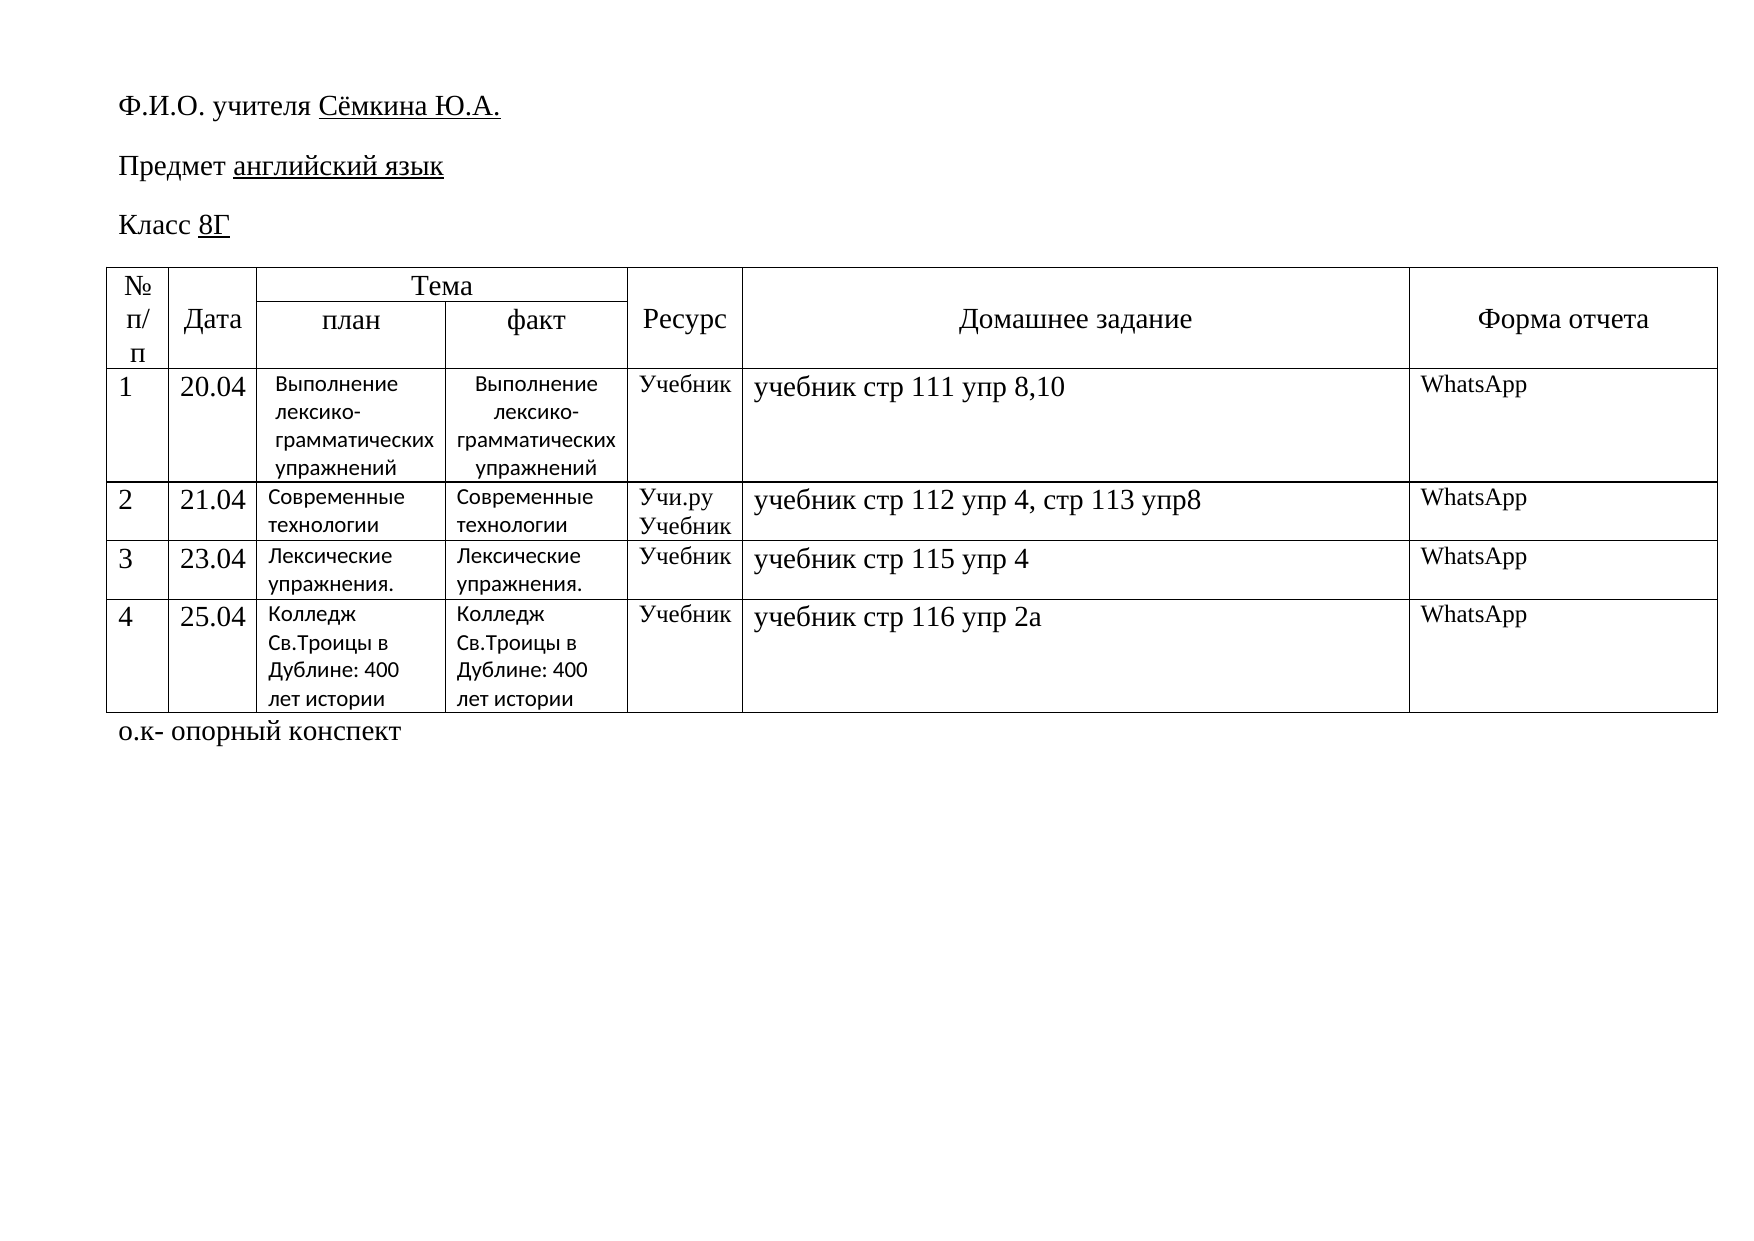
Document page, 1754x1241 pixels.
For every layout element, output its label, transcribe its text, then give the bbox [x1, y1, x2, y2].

table_cell Колледж Св.Троицы в Дублине: 400 лет истории [257, 600, 445, 712]
text Предмет английский язык [118, 148, 1636, 181]
table_cell Современные технологии [446, 483, 627, 540]
table_cell 25.04 [169, 600, 256, 712]
text Ф.И.О. учителя Сёмкина Ю.А. [118, 88, 1636, 122]
table_cell 23.04 [169, 541, 256, 598]
table_header Ресурс [628, 268, 742, 368]
table_cell 1 [107, 369, 168, 481]
table_header № п/п [107, 268, 168, 368]
table_cell 3 [107, 541, 168, 598]
text о.к- опорный конспект [118, 713, 1636, 746]
table_cell факт [446, 302, 627, 368]
table_cell Учебник [628, 541, 742, 598]
table_header Домашнее задание [743, 268, 1409, 368]
table_cell WhatsApp [1410, 369, 1717, 481]
table_cell 20.04 [169, 369, 256, 481]
table_cell Учи.ру Учебник [628, 483, 742, 540]
table_cell 21.04 [169, 483, 256, 540]
table_header Форма отчета [1410, 268, 1717, 368]
table_cell Лексические упражнения. [446, 541, 627, 598]
text Класс 8Г [118, 207, 1636, 241]
table_header Тема [257, 268, 627, 301]
table_cell учебник стр 111 упр 8,10 [743, 369, 1409, 481]
table_cell Выполнение лексико-грамматических упражнений [446, 369, 627, 481]
table_cell 4 [107, 600, 168, 712]
table_cell 2 [107, 483, 168, 540]
table_cell план [257, 302, 445, 368]
table_header Дата [169, 268, 256, 368]
table_cell WhatsApp [1410, 600, 1717, 712]
table_cell учебник стр 115 упр 4 [743, 541, 1409, 598]
table_cell Колледж Св.Троицы в Дублине: 400 лет истории [446, 600, 627, 712]
table_cell WhatsApp [1410, 483, 1717, 540]
table_cell WhatsApp [1410, 541, 1717, 598]
table_cell учебник стр 112 упр 4, стр 113 упр8 [743, 483, 1409, 540]
table_cell Учебник [628, 600, 742, 712]
table_cell Выполнение лексико-грамматических упражнений [257, 369, 445, 481]
table_cell учебник стр 116 упр 2а [743, 600, 1409, 712]
table_cell Лексические упражнения. [257, 541, 445, 598]
table_cell Современные технологии [257, 483, 445, 540]
table_cell Учебник [628, 369, 742, 481]
